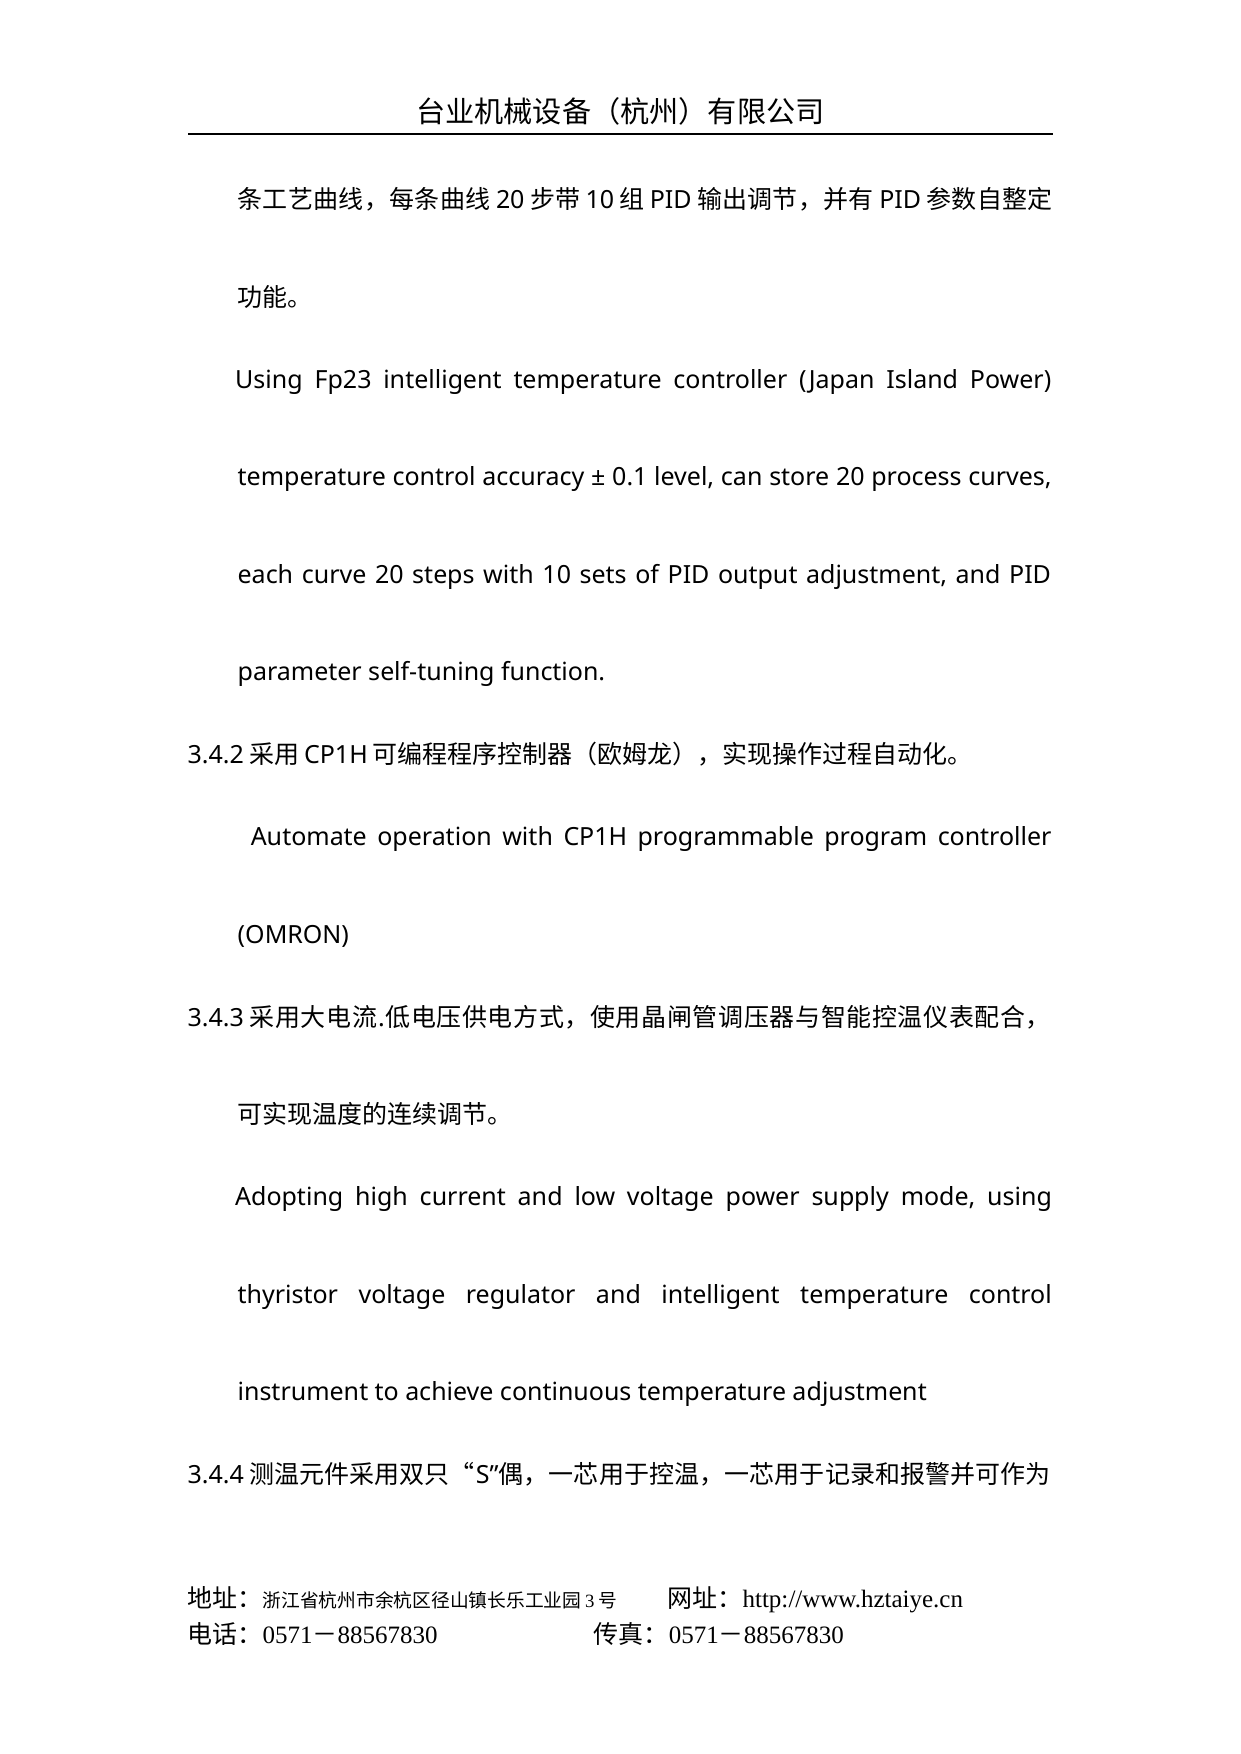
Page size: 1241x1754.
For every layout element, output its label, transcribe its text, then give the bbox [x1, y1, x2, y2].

text 3.4.3采用大电流.低电压供电方式，使用晶闸管调压器与智能控温仪表配合，可实现温度的连续调节。 [187, 983, 1053, 1146]
text Adopting high current and low voltage power supply mode, using thyristor voltage regulator and intelligent temperature control instrument to achieve continuous temperature adjustment [187, 1164, 1053, 1424]
text 3.4.2采用CP1H可编程程序控制器（欧姆龙），实现操作过程自动化。 [187, 720, 1053, 785]
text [187, 1441, 1053, 1506]
text Automate operation with CP1H programmable program controller (OMRON) [187, 803, 1053, 966]
text Using Fp23 intelligent temperature controller (Japan Island Power) temperature control accuracy ± 0.1 level, can store 20 process curves, each curve 20 steps with 10 sets of PID output adjustment, and PID parameter self-tuning function. [187, 346, 1053, 703]
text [187, 165, 1053, 328]
